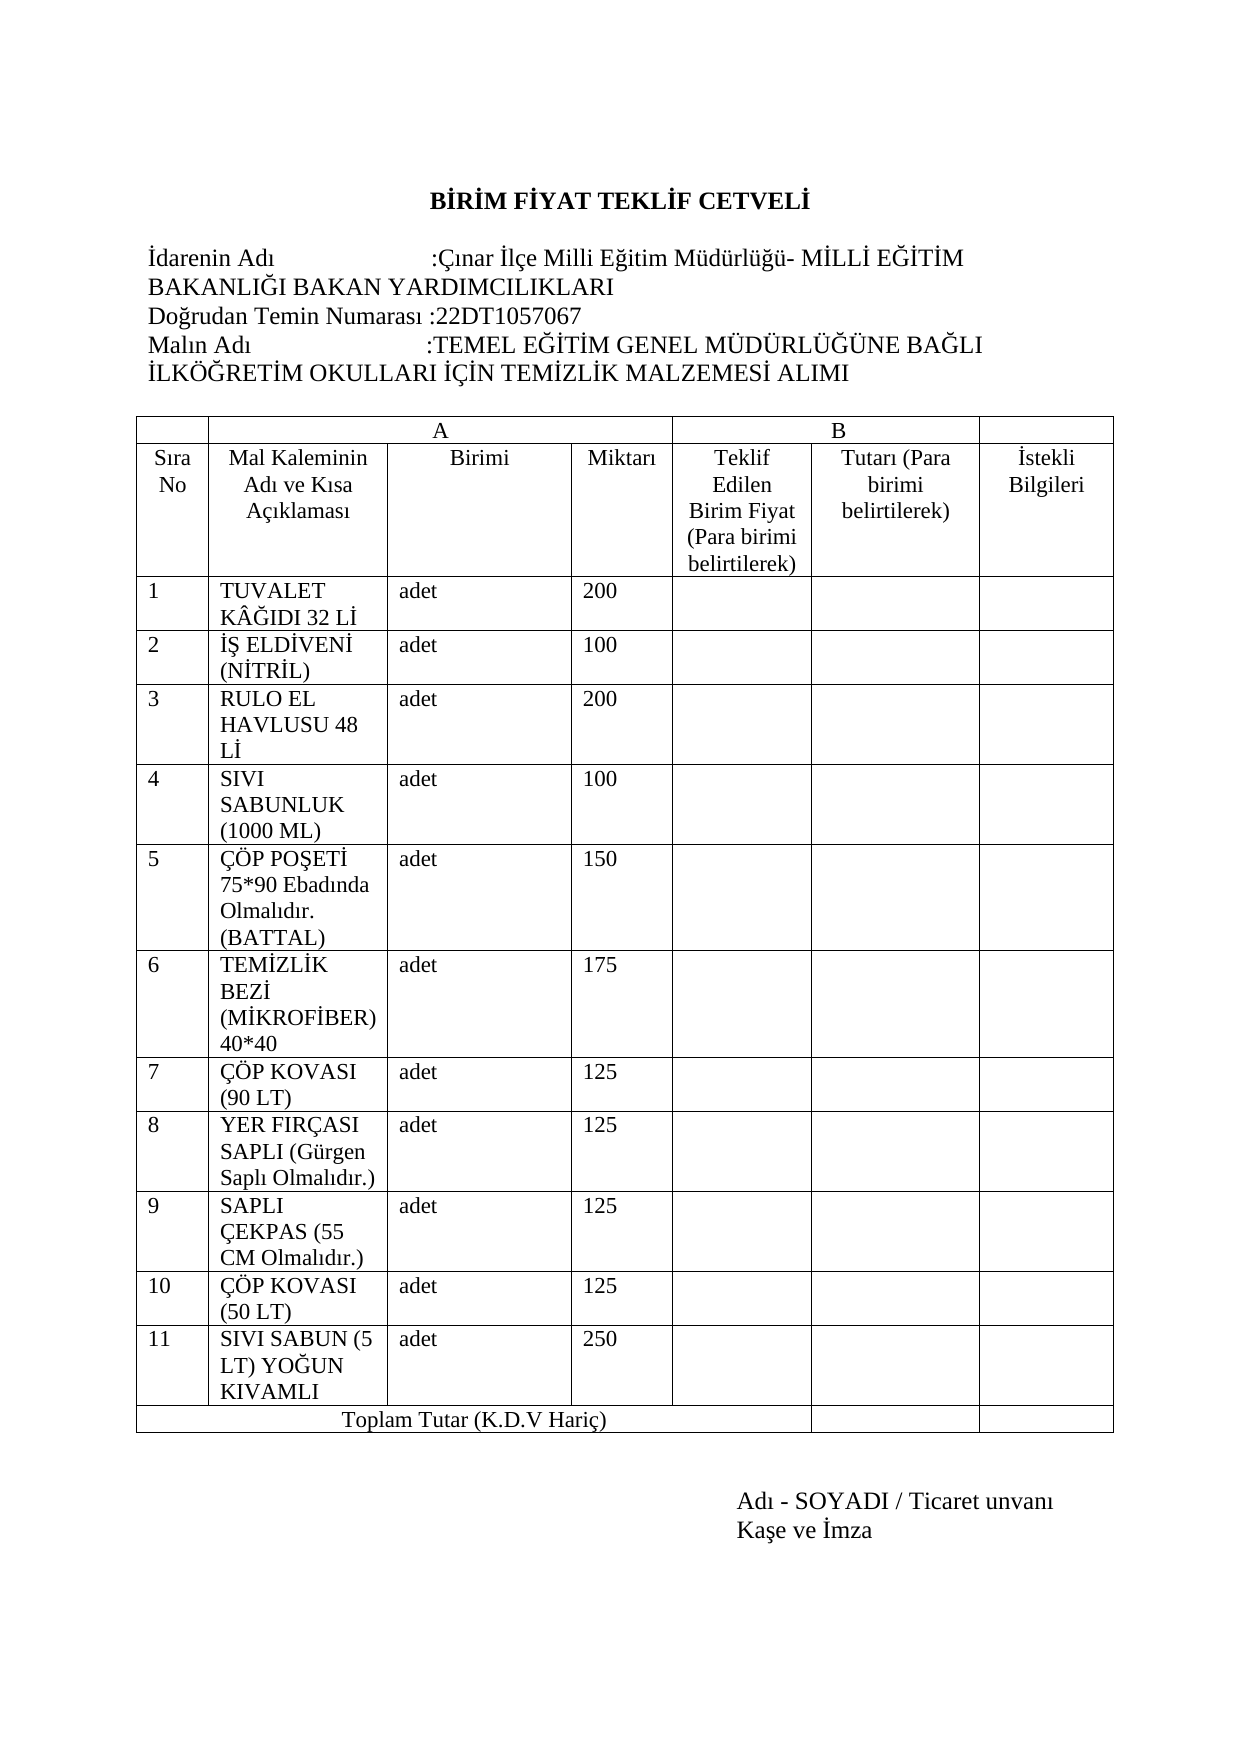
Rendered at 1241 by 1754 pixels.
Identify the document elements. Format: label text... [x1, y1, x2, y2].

table_cell ÇÖP KOVASI (50 LT) [209, 1272, 387, 1324]
table_cell [673, 577, 811, 630]
table_cell [673, 631, 811, 684]
table_cell [812, 1112, 979, 1191]
table_cell Mal Kaleminin Adı ve Kısa Açıklaması [209, 444, 387, 576]
table_cell [812, 845, 979, 950]
table_cell Kaşe ve İmza [729, 1515, 1093, 1544]
table_cell RULO EL HAVLUSU 48 Lİ [209, 685, 387, 764]
table_cell 9 [137, 1192, 208, 1271]
table_cell 5 [137, 845, 208, 950]
table_cell Sıra No [137, 444, 208, 576]
table_cell [812, 1406, 979, 1432]
table_cell [812, 1272, 979, 1324]
table_cell SAPLI ÇEKPAS (55 CM Olmalıdır.) [209, 1192, 387, 1271]
table_cell [673, 685, 811, 764]
table_cell adet [388, 685, 571, 764]
table_cell [673, 765, 811, 844]
table_cell [812, 951, 979, 1057]
table_cell adet [388, 1272, 571, 1324]
table_cell [980, 1058, 1113, 1111]
table_cell 125 [572, 1058, 672, 1111]
table_cell [812, 685, 979, 764]
table_cell adet [388, 765, 571, 844]
table_header [137, 417, 208, 443]
table_cell [673, 1326, 811, 1404]
table_cell Toplam Tutar (K.D.V Hariç) [137, 1406, 811, 1432]
table_cell 100 [572, 631, 672, 684]
table_cell 150 [572, 845, 672, 950]
table_cell 125 [572, 1272, 672, 1324]
table_cell 125 [572, 1112, 672, 1191]
table_cell [980, 577, 1113, 630]
table_cell 125 [572, 1192, 672, 1271]
table_cell 8 [137, 1112, 208, 1191]
text İdarenin Adı :Çınar İlçe Milli Eğitim Müdürlüğü- MİLLİ EĞİTİM BAKANLIĞI BAKAN YARDIMCILIKLARI [148, 243, 1093, 301]
table_cell [673, 1112, 811, 1191]
table_cell SIVI SABUNLUK (1000 ML) [209, 765, 387, 844]
table_cell [980, 685, 1113, 764]
table_cell adet [388, 845, 571, 950]
table_cell adet [388, 631, 571, 684]
table_cell 10 [137, 1272, 208, 1324]
table_cell [980, 1112, 1113, 1191]
table_cell adet [388, 577, 571, 630]
table_cell ÇÖP KOVASI (90 LT) [209, 1058, 387, 1111]
table_cell İŞ ELDİVENİ (NİTRİL) [209, 631, 387, 684]
table_cell Miktarı [572, 444, 672, 576]
table_cell adet [388, 1112, 571, 1191]
table_cell 200 [572, 577, 672, 630]
table_header B [673, 417, 979, 443]
table_header [980, 417, 1113, 443]
table_cell 11 [137, 1326, 208, 1404]
table_cell 200 [572, 685, 672, 764]
table_cell [812, 1326, 979, 1404]
table_cell adet [388, 951, 571, 1057]
table_cell YER FIRÇASI SAPLI (Gürgen Saplı Olmalıdır.) [209, 1112, 387, 1191]
table_cell [673, 1058, 811, 1111]
text BİRİM FİYAT TEKLİF CETVELİ [148, 186, 1093, 215]
table_cell [812, 631, 979, 684]
table_cell [980, 1406, 1113, 1432]
table_cell [673, 1192, 811, 1271]
table_cell 250 [572, 1326, 672, 1404]
table_cell adet [388, 1326, 571, 1404]
table_cell [673, 1272, 811, 1324]
table_cell [812, 1192, 979, 1271]
table_cell [980, 1272, 1113, 1324]
table_cell [980, 1192, 1113, 1271]
table_cell [980, 845, 1113, 950]
table_cell 1 [137, 577, 208, 630]
table_cell [673, 951, 811, 1057]
table_cell [980, 765, 1113, 844]
table_cell TEMİZLİK BEZİ (MİKROFİBER) 40*40 [209, 951, 387, 1057]
table_cell TUVALET KÂĞIDI 32 Lİ [209, 577, 387, 630]
table_cell [980, 951, 1113, 1057]
table_cell 6 [137, 951, 208, 1057]
table_cell 2 [137, 631, 208, 684]
table_header Adı - SOYADI / Ticaret unvanı [729, 1486, 1093, 1515]
table_cell Tutarı (Para birimi belirtilerek) [812, 444, 979, 576]
table_cell adet [388, 1192, 571, 1271]
table_cell ÇÖP POŞETİ 75*90 Ebadında Olmalıdır. (BATTAL) [209, 845, 387, 950]
text Malın Adı :TEMEL EĞİTİM GENEL MÜDÜRLÜĞÜNE BAĞLI İLKÖĞRETİM OKULLARI İÇİN TEMİZLİK MALZEMESİ ALIMI [148, 330, 1093, 387]
table_cell Birimi [388, 444, 571, 576]
table_cell [980, 631, 1113, 684]
table_cell [812, 765, 979, 844]
table_cell SIVI SABUN (5 LT) YOĞUN KIVAMLI [209, 1326, 387, 1404]
table_header A [209, 417, 672, 443]
table_cell Teklif Edilen Birim Fiyat (Para birimi belirtilerek) [673, 444, 811, 576]
table_cell 4 [137, 765, 208, 844]
table_cell [673, 845, 811, 950]
table_cell [980, 1326, 1113, 1404]
table_cell İstekli Bilgileri [980, 444, 1113, 576]
table_cell adet [388, 1058, 571, 1111]
table_cell [812, 1058, 979, 1111]
table_cell 175 [572, 951, 672, 1057]
table_cell [812, 577, 979, 630]
table_cell 7 [137, 1058, 208, 1111]
text Doğrudan Temin Numarası :22DT1057067 [148, 301, 1093, 330]
table_cell 3 [137, 685, 208, 764]
table_cell 100 [572, 765, 672, 844]
